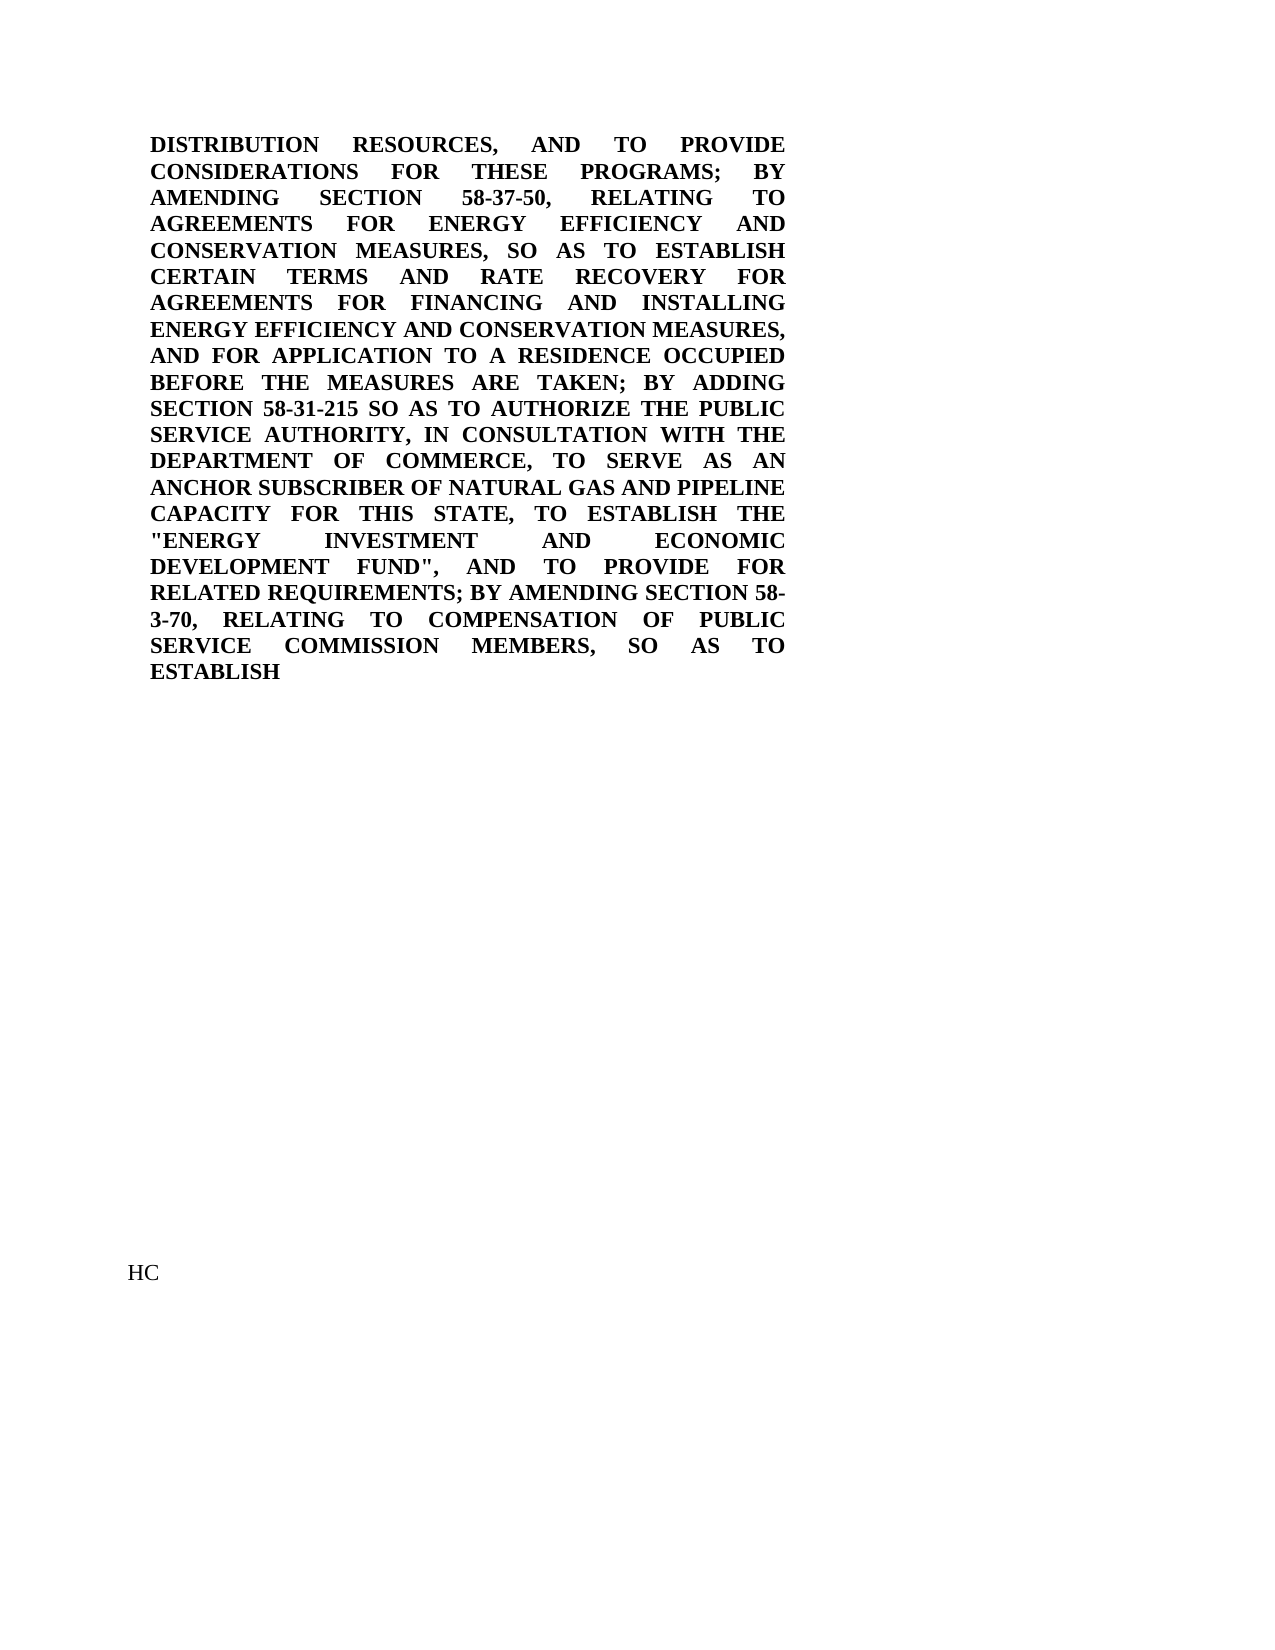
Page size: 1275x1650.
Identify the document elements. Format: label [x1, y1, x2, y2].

text [127, 131, 786, 711]
